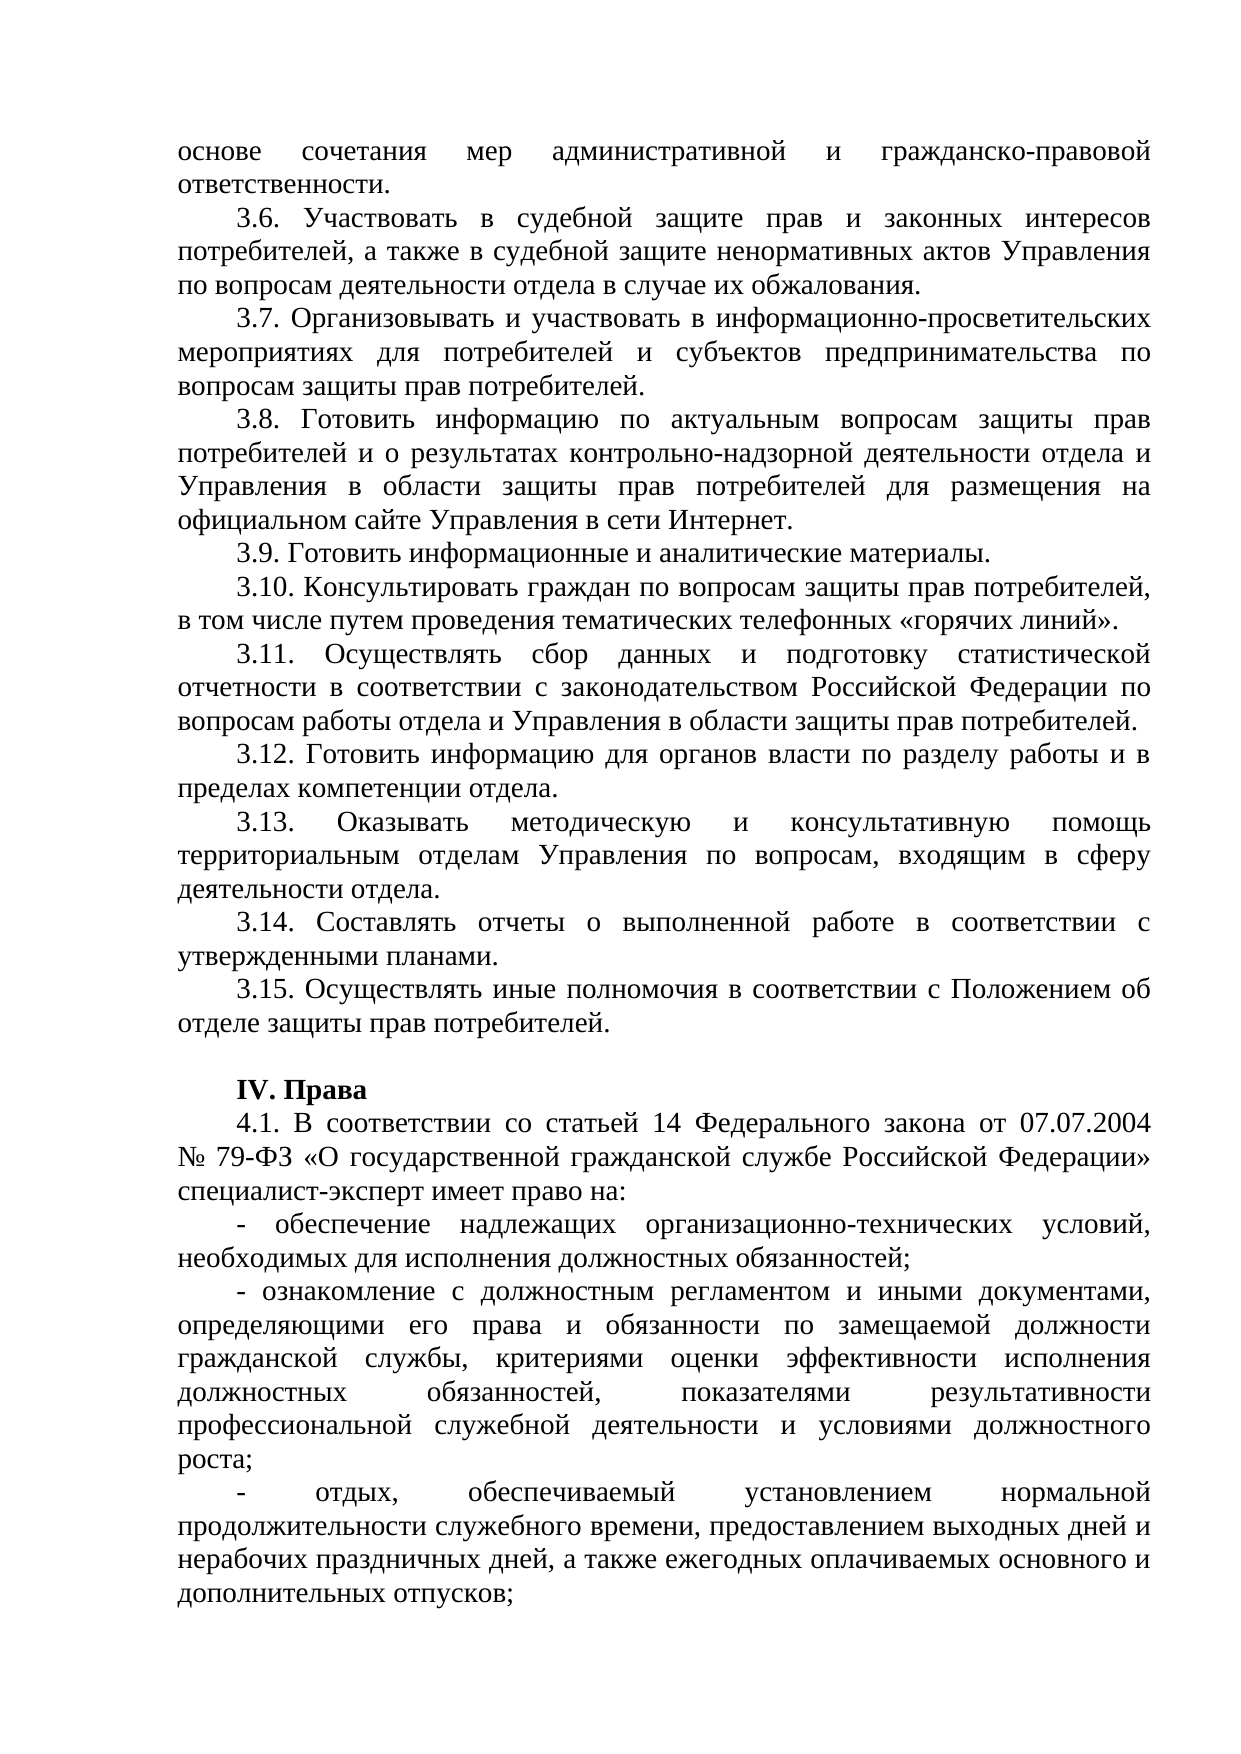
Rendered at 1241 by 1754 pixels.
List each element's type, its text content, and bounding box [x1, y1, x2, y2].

text 3.12. Готовить информацию для органов власти по разделу работы и в пределах компетенции отдела. [177, 737, 1152, 804]
text - обеспечение надлежащих организационно-технических условий, необходимых для исполнения должностных обязанностей; [177, 1206, 1152, 1273]
text 3.6. Участвовать в судебной защите прав и законных интересов потребителей, а также в судебной защите ненормативных актов Управления по вопросам деятельности отдела в случае их обжалования. [177, 200, 1152, 301]
text 3.8. Готовить информацию по актуальным вопросам защиты прав потребителей и о результатах контрольно-надзорной деятельности отдела и Управления в области защиты прав потребителей для размещения на официальном сайте Управления в сети Интернет. [177, 401, 1152, 535]
text 3.9. Готовить информационные и аналитические материалы. [177, 535, 1152, 569]
text - отдых, обеспечиваемый установлением нормальной продолжительности служебного времени, предоставлением выходных дней и нерабочих праздничных дней, а также ежегодных оплачиваемых основного и дополнительных отпусков; [177, 1474, 1152, 1609]
text 3.13. Оказывать методическую и консультативную помощь территориальным отделам Управления по вопросам, входящим в сферу деятельности отдела. [177, 804, 1152, 904]
text 4.1. В соответствии со статьей 14 Федерального закона от 07.07.2004 № 79-ФЗ «О государственной гражданской службе Российской Федерации» специалист-эксперт имеет право на: [177, 1106, 1152, 1206]
text IV. Права [177, 1072, 1152, 1106]
text 3.14. Составлять отчеты о выполненной работе в соответствии с утвержденными планами. [177, 904, 1152, 971]
text 3.10. Консультировать граждан по вопросам защиты прав потребителей, в том числе путем проведения тематических телефонных «горячих линий». [177, 569, 1152, 636]
text 3.7. Организовывать и участвовать в информационно-просветительских мероприятиях для потребителей и субъектов предпринимательства по вопросам защиты прав потребителей. [177, 301, 1152, 401]
text 3.15. Осуществлять иные полномочия в соответствии с Положением об отделе защиты прав потребителей. [177, 971, 1152, 1038]
text 3.11. Осуществлять сбор данных и подготовку статистической отчетности в соответствии с законодательством Российской Федерации по вопросам работы отдела и Управления в области защиты прав потребителей. [177, 636, 1152, 737]
text - ознакомление с должностным регламентом и иными документами, определяющими его права и обязанности по замещаемой должности гражданской службы, критериями оценки эффективности исполнения должностных обязанностей, показателями результативности профессиональной служебной деятельности и условиями должностного роста; [177, 1273, 1152, 1474]
